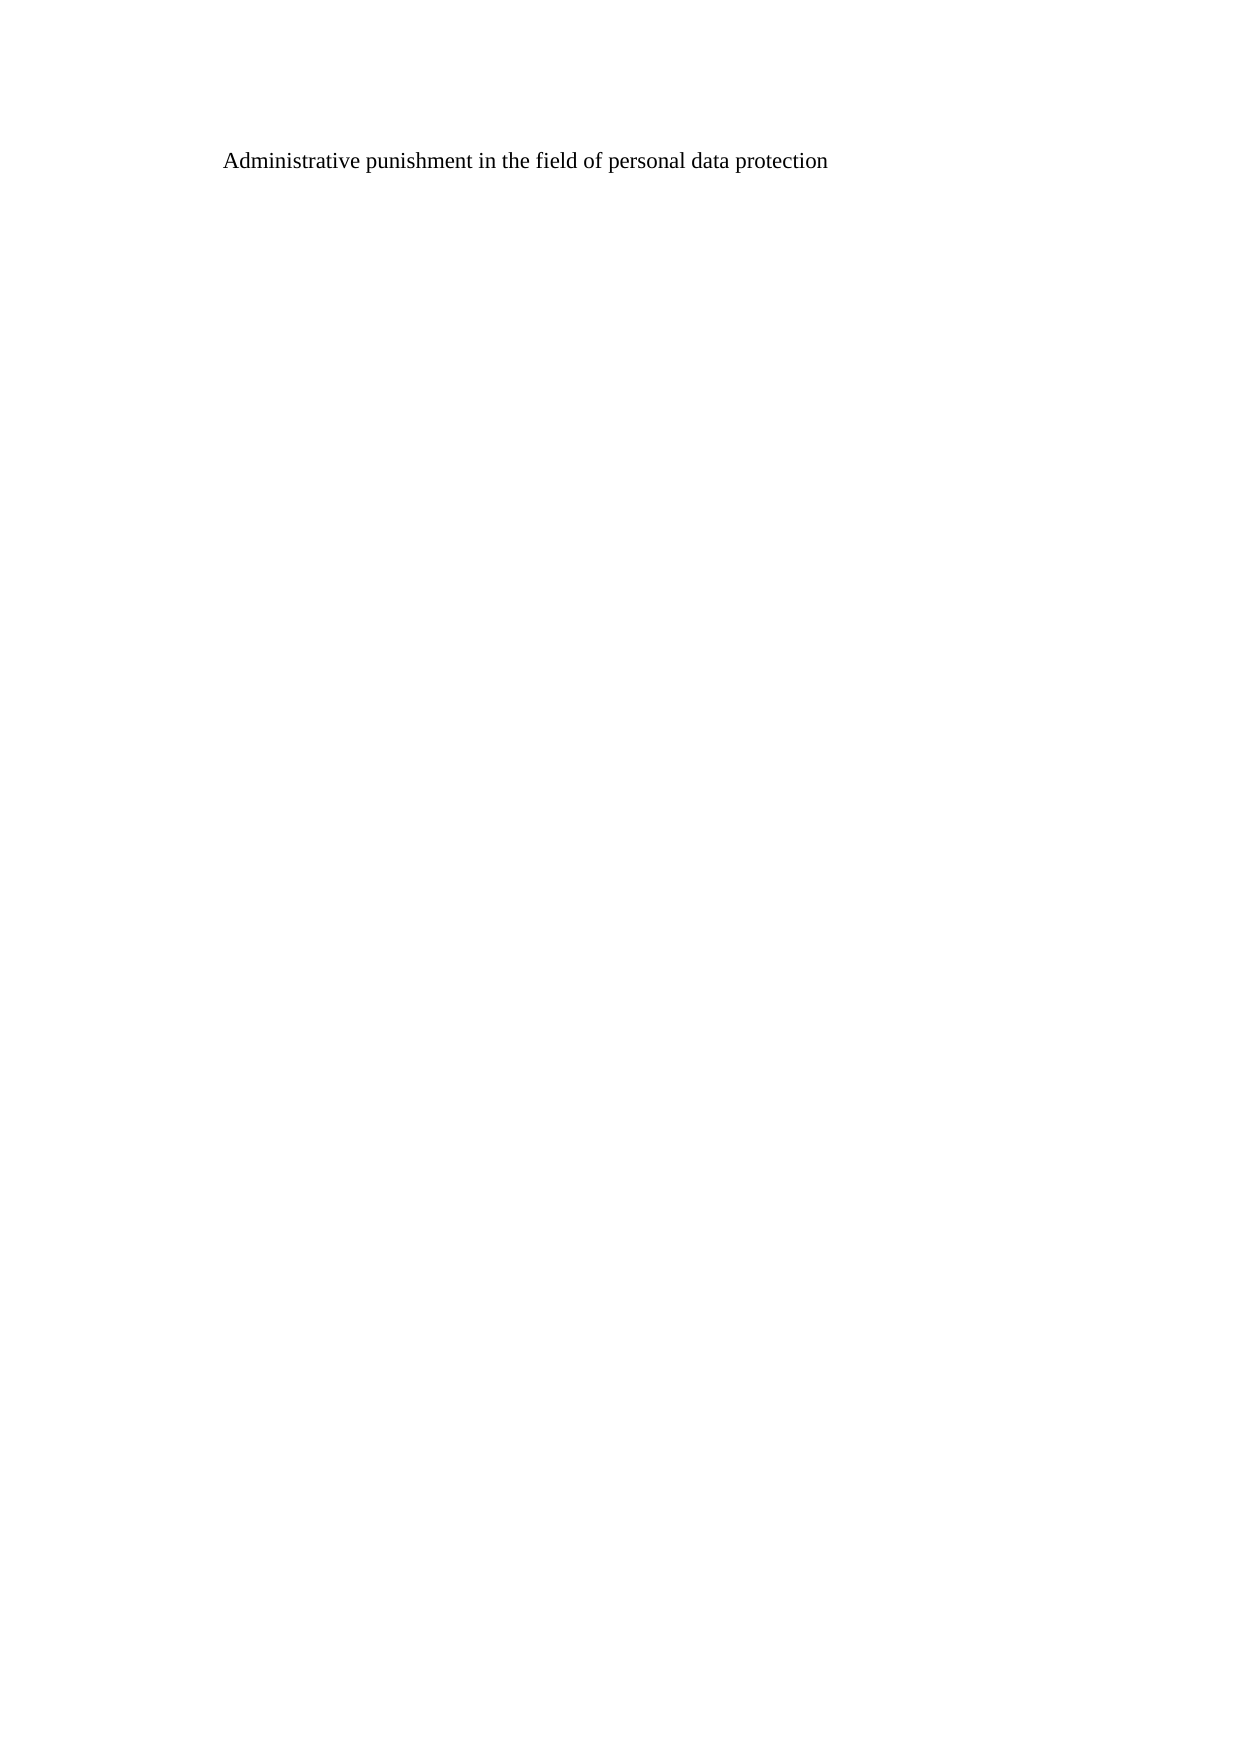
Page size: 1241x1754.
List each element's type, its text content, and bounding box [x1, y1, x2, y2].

list Administrative punishment in the field of personal data protection [223, 148, 1093, 174]
